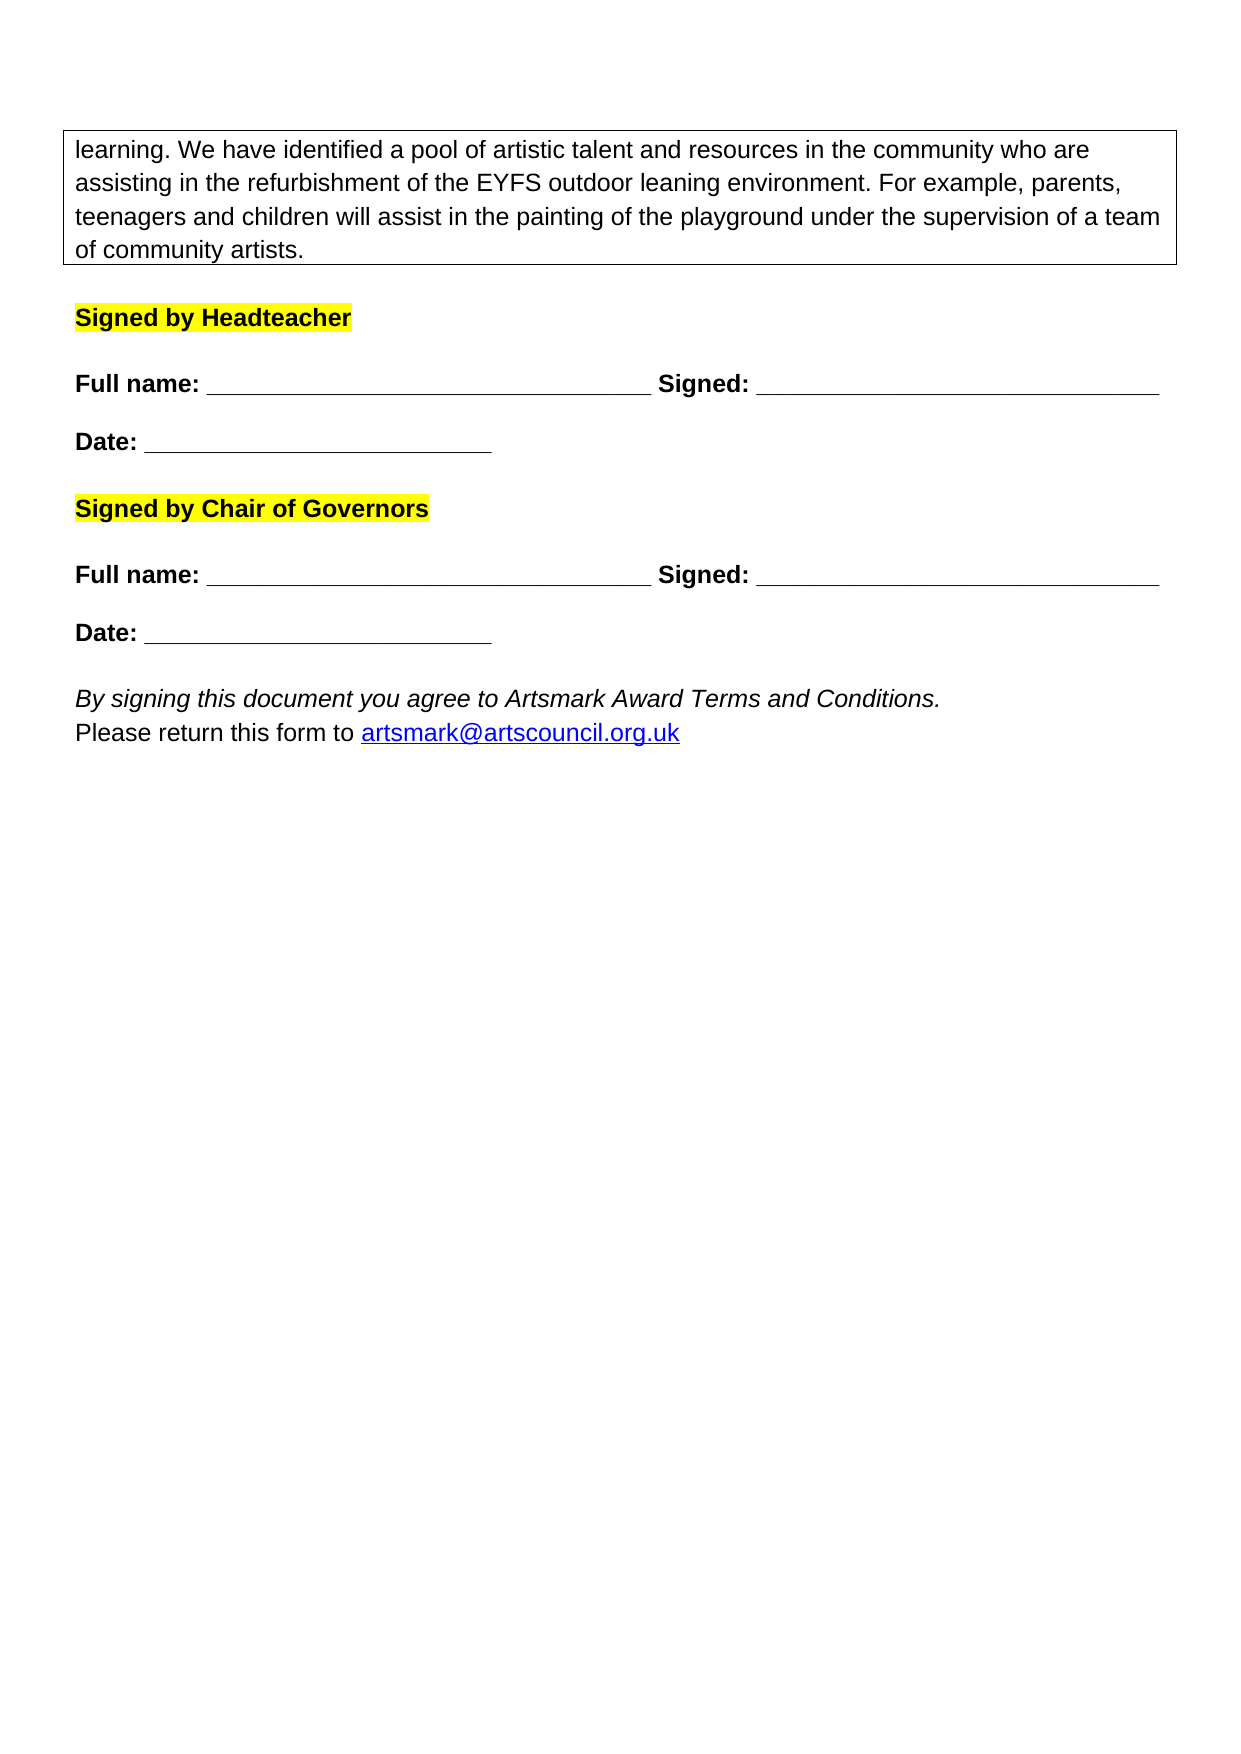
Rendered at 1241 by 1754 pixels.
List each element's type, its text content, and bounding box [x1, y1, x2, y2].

text Signed by Headteacher [75, 298, 1165, 332]
text Signed by Chair of Governors [75, 489, 1165, 522]
text By signing this document you agree to Artsmark Award Terms and Conditions. [75, 680, 1165, 713]
text Full name: ________________________________ Signed: _____________________________ [75, 556, 1165, 589]
text Full name: ________________________________ Signed: _____________________________ [75, 365, 1165, 398]
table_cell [64, 131, 1176, 264]
text Date: _________________________ [75, 398, 1165, 456]
text Date: _________________________ [75, 589, 1165, 647]
text Please return this form to artsmark@artscouncil.org.uk [75, 713, 1165, 747]
